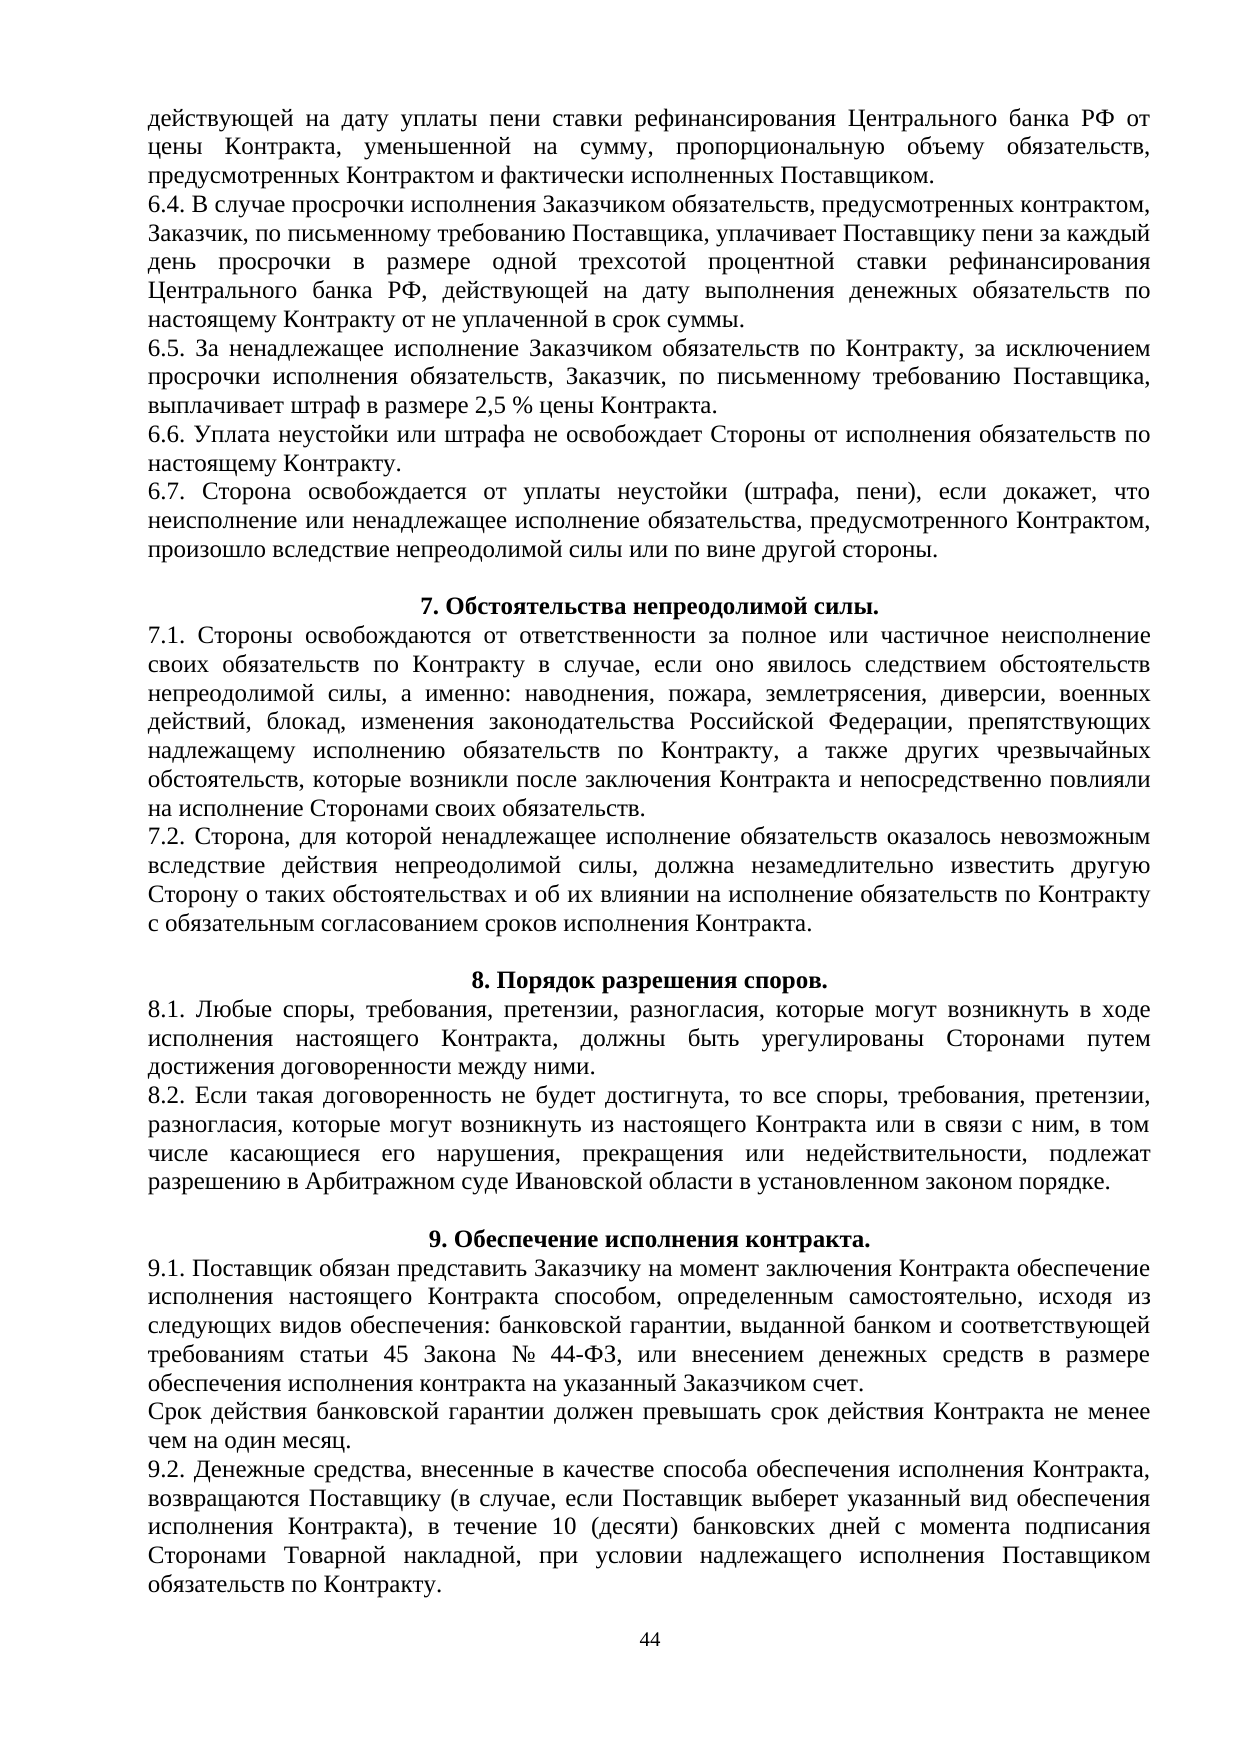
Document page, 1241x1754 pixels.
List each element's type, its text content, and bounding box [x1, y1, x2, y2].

text 6.5. За ненадлежащее исполнение Заказчиком обязательств по Контракту, за исключением просрочки исполнения обязательств, Заказчик, по письменному требованию Поставщика, выплачивает штраф в размере 2,5 % цены Контракта. [148, 333, 1152, 419]
text 8. Порядок разрешения споров. [148, 965, 1152, 994]
text Срок действия банковской гарантии должен превышать срок действия Контракта не менее чем на один месяц. [148, 1396, 1152, 1454]
text 7.1. Стороны освобождаются от ответственности за полное или частичное неисполнение своих обязательств по Контракту в случае, если оно явилось следствием обстоятельств непреодолимой силы, а именно: наводнения, пожара, землетрясения, диверсии, военных действий, блокад, изменения законодательства Российской Федерации, препятствующих надлежащему исполнению обязательств по Контракту, а также других чрезвычайных обстоятельств, которые возникли после заключения Контракта и непосредственно повлияли на исполнение Сторонами своих обязательств. [148, 620, 1152, 821]
text 6.6. Уплата неустойки или штрафа не освобождает Стороны от исполнения обязательств по настоящему Контракту. [148, 419, 1152, 476]
text 9.2. Денежные средства, внесенные в качестве способа обеспечения исполнения Контракта, возвращаются Поставщику (в случае, если Поставщик выберет указанный вид обеспечения исполнения Контракта), в течение 10 (десяти) банковских дней с момента подписания Сторонами Товарной накладной, при условии надлежащего исполнения Поставщиком обязательств по Контракту. [148, 1454, 1152, 1598]
text 7.2. Сторона, для которой ненадлежащее исполнение обязательств оказалось невозможным вследствие действия непреодолимой силы, должна незамедлительно известить другую Сторону о таких обстоятельствах и об их влиянии на исполнение обязательств по Контракту с обязательным согласованием сроков исполнения Контракта. [148, 821, 1152, 936]
text 7. Обстоятельства непреодолимой силы. [148, 591, 1152, 620]
text 8.2. Если такая договоренность не будет достигнута, то все споры, требования, претензии, разногласия, которые могут возникнуть из настоящего Контракта или в связи с ним, в том числе касающиеся его нарушения, прекращения или недействительности, подлежат разрешению в Арбитражном суде Ивановской области в установленном законом порядке. [148, 1080, 1152, 1195]
text 6.7. Сторона освобождается от уплаты неустойки (штрафа, пени), если докажет, что неисполнение или ненадлежащее исполнение обязательства, предусмотренного Контрактом, произошло вследствие непреодолимой силы или по вине другой стороны. [148, 476, 1152, 563]
text 9. Обеспечение исполнения контракта. [148, 1224, 1152, 1253]
text 6.4. В случае просрочки исполнения Заказчиком обязательств, предусмотренных контрактом, Заказчик, по письменному требованию Поставщика, уплачивает Поставщику пени за каждый день просрочки в размере одной трехсотой процентной ставки рефинансирования Центрального банка РФ, действующей на дату выполнения денежных обязательств по настоящему Контракту от не уплаченной в срок суммы. [148, 189, 1152, 333]
text 8.1. Любые споры, требования, претензии, разногласия, которые могут возникнуть в ходе исполнения настоящего Контракта, должны быть урегулированы Сторонами путем достижения договоренности между ними. [148, 994, 1152, 1080]
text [148, 103, 1152, 189]
text 9.1. Поставщик обязан представить Заказчику на момент заключения Контракта обеспечение исполнения настоящего Контракта способом, определенным самостоятельно, исходя из следующих видов обеспечения: банковской гарантии, выданной банком и соответствующей требованиям статьи 45 Закона № 44-ФЗ, или внесением денежных средств в размере обеспечения исполнения контракта на указанный Заказчиком счет. [148, 1253, 1152, 1396]
